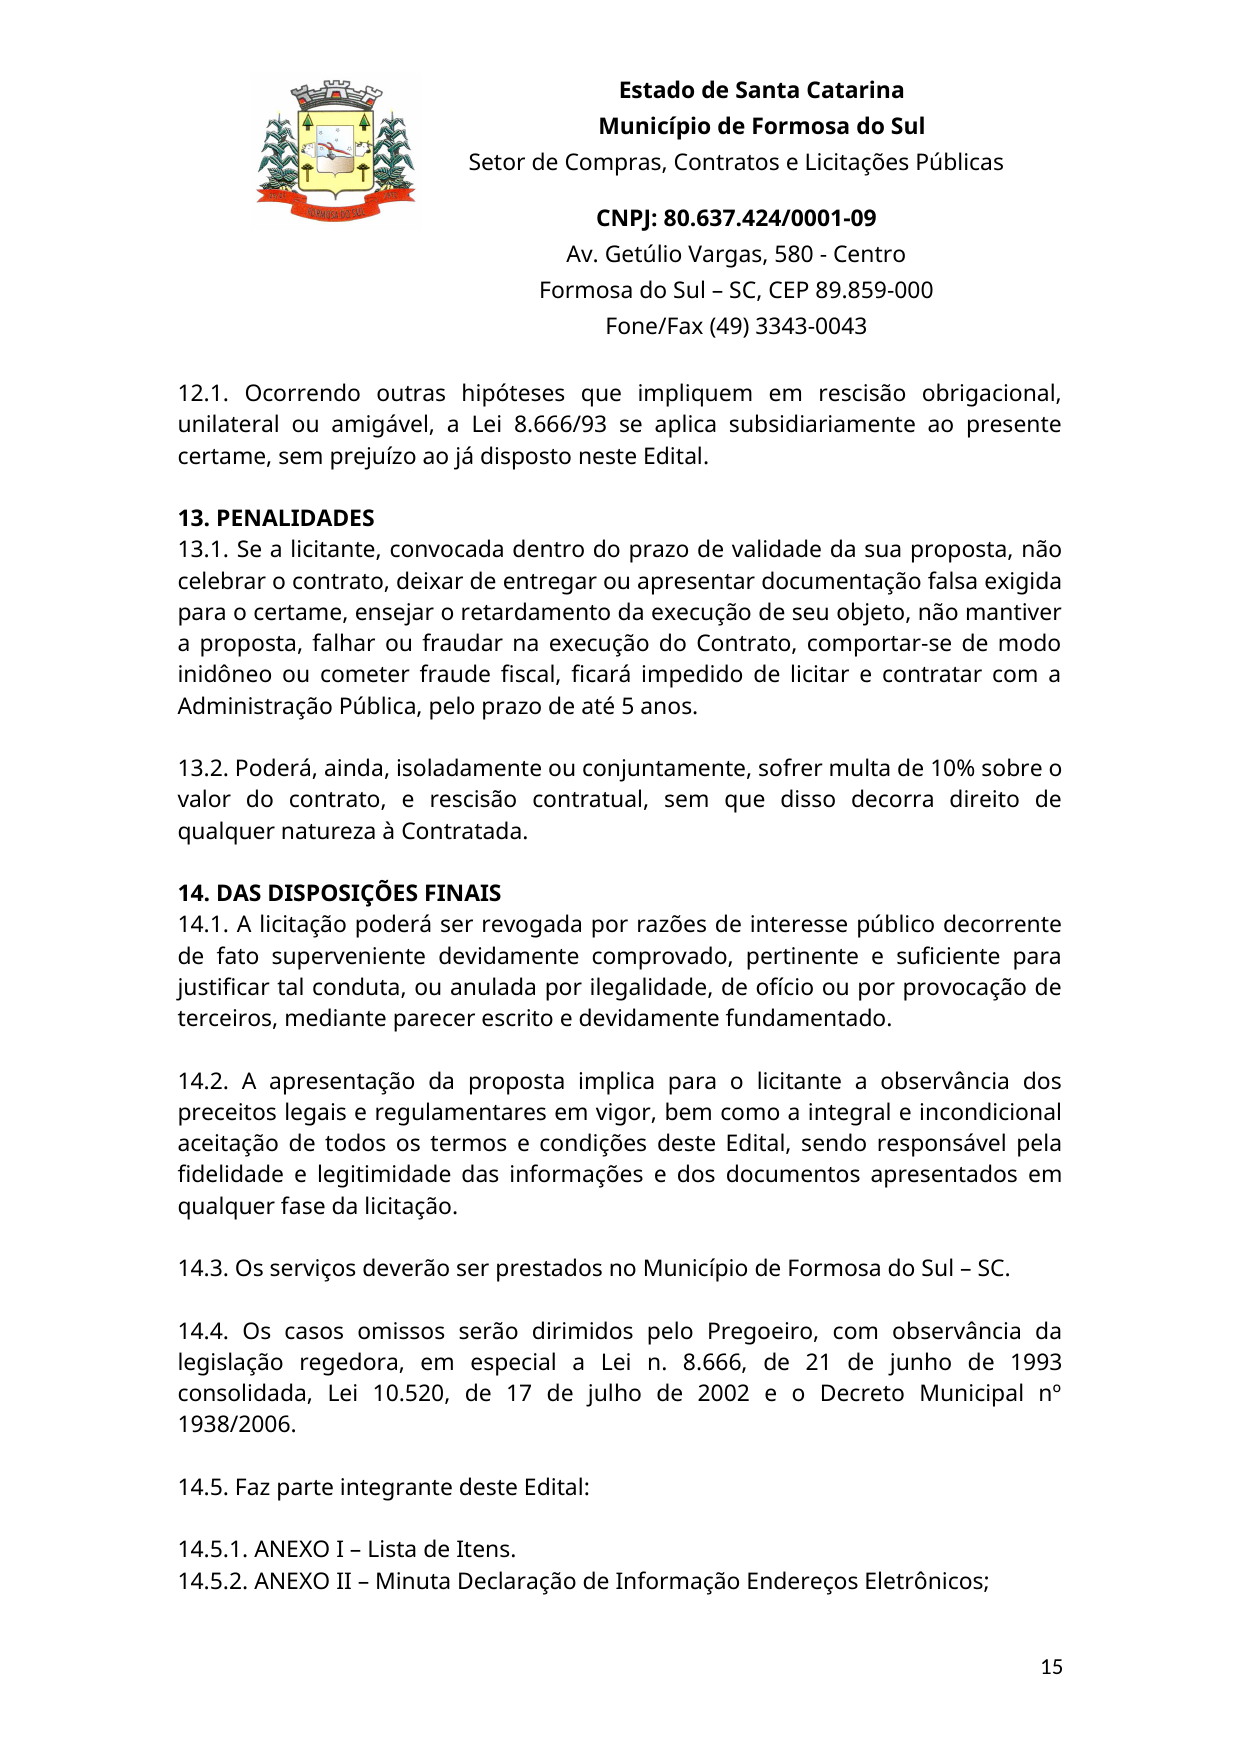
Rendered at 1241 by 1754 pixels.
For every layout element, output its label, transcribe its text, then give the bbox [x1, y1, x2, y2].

text 14.2. A apresentação da proposta implica para o licitante a observância dos preceitos legais e regulamentares em vigor, bem como a integral e incondicional aceitação de todos os termos e condições deste Edital, sendo responsável pela fidelidade e legitimidade das informações e dos documentos apresentados em qualquer fase da licitação. [177, 1065, 1063, 1221]
text 13. PENALIDADES [177, 502, 1063, 533]
text 14. DAS DISPOSIÇÕES FINAIS [177, 877, 1063, 908]
text 14.4. Os casos omissos serão dirimidos pelo Pregoeiro, com observância da legislação regedora, em especial a Lei n. 8.666, de 21 de junho de 1993 consolidada, Lei 10.520, de 17 de julho de 2002 e o Decreto Municipal nº 1938/2006. [177, 1315, 1063, 1440]
text 13.1. Se a licitante, convocada dentro do prazo de validade da sua proposta, não celebrar o contrato, deixar de entregar ou apresentar documentação falsa exigida para o certame, ensejar o retardamento da execução de seu objeto, não mantiver a proposta, falhar ou fraudar na execução do Contrato, comportar-se de modo inidôneo ou cometer fraude fiscal, ficará impedido de licitar e contratar com a Administração Pública, pelo prazo de até 5 anos. [177, 533, 1063, 721]
text 14.5.2. ANEXO II – Minuta Declaração de Informação Endereços Eletrônicos; [177, 1565, 1063, 1596]
text 12.1. Ocorrendo outras hipóteses que impliquem em rescisão obrigacional, unilateral ou amigável, a Lei 8.666/93 se aplica subsidiariamente ao presente certame, sem prejuízo ao já disposto neste Edital. [177, 377, 1063, 471]
text 13.2. Poderá, ainda, isoladamente ou conjuntamente, sofrer multa de 10% sobre o valor do contrato, e rescisão contratual, sem que disso decorra direito de qualquer natureza à Contratada. [177, 752, 1063, 846]
picture [251, 73, 422, 230]
text 14.5.1. ANEXO I – Lista de Itens. [177, 1533, 1063, 1565]
text 14.1. A licitação poderá ser revogada por razões de interesse público decorrente de fato superveniente devidamente comprovado, pertinente e suficiente para justificar tal conduta, ou anulada por ilegalidade, de ofício ou por provocação de terceiros, mediante parecer escrito e devidamente fundamentado. [177, 908, 1063, 1033]
text 14.5. Faz parte integrante deste Edital: [177, 1471, 1063, 1502]
text 14.3. Os serviços deverão ser prestados no Município de Formosa do Sul – SC. [177, 1252, 1063, 1283]
